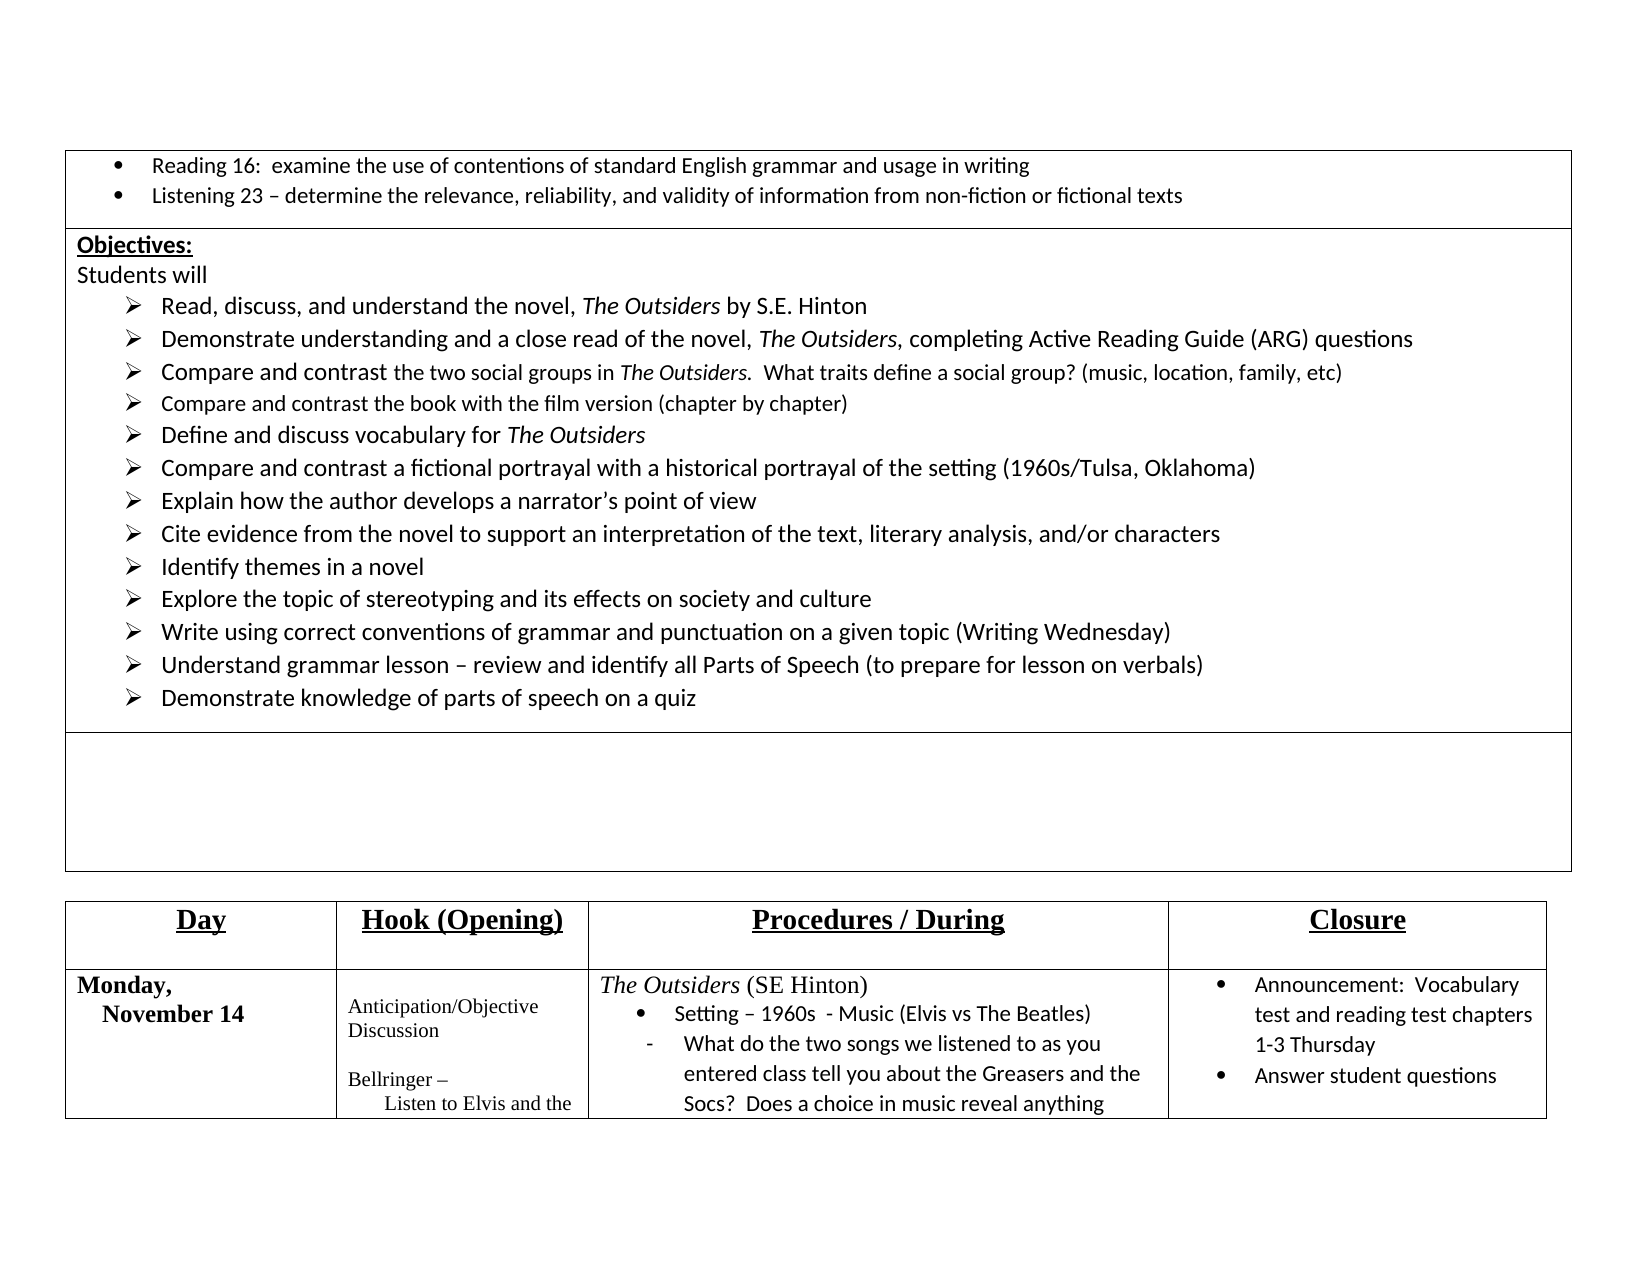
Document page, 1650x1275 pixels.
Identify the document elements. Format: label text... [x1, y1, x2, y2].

table_header Closure [1169, 902, 1546, 969]
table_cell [66, 151, 1571, 228]
table_cell Objectives: Students will Read, discuss, and understand the novel, The Outsiders by S.E. Hinton Demonstrate understanding and a close read of the novel, The Outsiders, completing Active Reading Guide (ARG) questions Compare and contrast the two social groups in The Outsiders. What traits define a social group? (music, location, family, etc) Compare and contrast the book with the film version (chapter by chapter) Define and discuss vocabulary for The Outsiders Compare and contrast a fictional portrayal with a historical portrayal of the setting (1960s/Tulsa, Oklahoma) Explain how the author develops a narrator’s point of view Cite evidence from the novel to support an interpretation of the text, literary analysis, and/or characters Identify themes in a novel Explore the topic of stereotyping and its effects on society and culture Write using correct conventions of grammar and punctuation on a given topic (Writing Wednesday) Understand grammar lesson – review and identify all Parts of Speech (to prepare for lesson on verbals) Demonstrate knowledge of parts of speech on a quiz [66, 229, 1571, 732]
table_cell [66, 733, 1571, 871]
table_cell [589, 970, 1168, 1118]
table_cell Monday, November 14 [66, 970, 336, 1118]
table_header Procedures / During [589, 902, 1168, 969]
table_header Hook (Opening) [337, 902, 588, 969]
table_header Day [66, 902, 336, 969]
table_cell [1169, 970, 1546, 1118]
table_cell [337, 970, 588, 1118]
